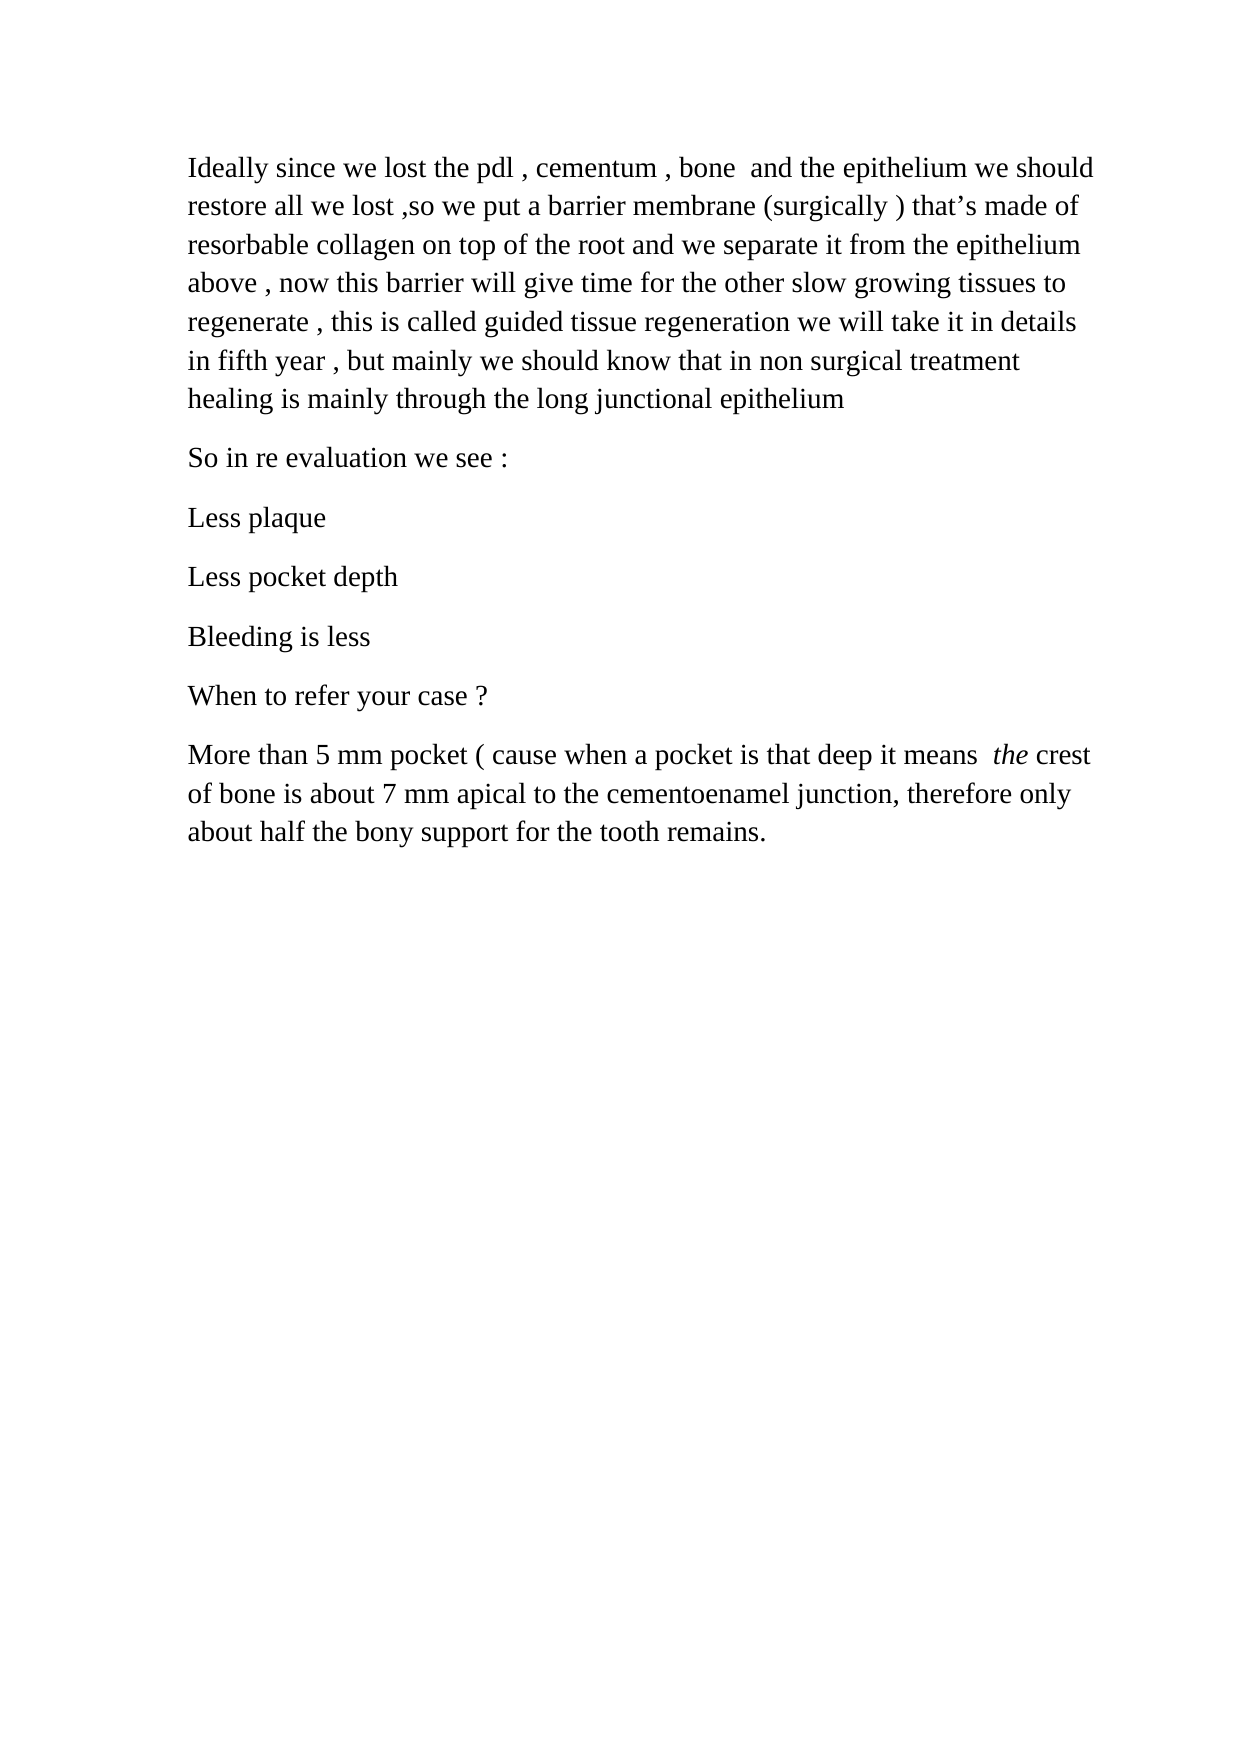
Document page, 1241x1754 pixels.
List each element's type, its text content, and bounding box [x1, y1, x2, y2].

text So in re evaluation we see : [187, 441, 1103, 474]
text Less plaque [187, 500, 1103, 533]
text More than 5 mm pocket ( cause when a pocket is that deep it means the crest of bone is about 7 mm apical to the cementoenamel junction, therefore only about half the bony support for the tooth remains. [187, 737, 1103, 848]
text Ideally since we lost the pdl , cementum , bone and the epithelium we should restore all we lost ,so we put a barrier membrane (surgically ) that’s made of resorbable collagen on top of the root and we separate it from the epithelium above , now this barrier will give time for the other slow growing tissues to regenerate , this is called guided tissue regeneration we will take it in details in fifth year , but mainly we should know that in non surgical treatment healing is mainly through the long junctional epithelium [187, 150, 1103, 415]
text Bleeding is less [187, 619, 1103, 652]
text Less pocket depth [187, 559, 1103, 593]
text When to refer your case ? [187, 678, 1103, 712]
